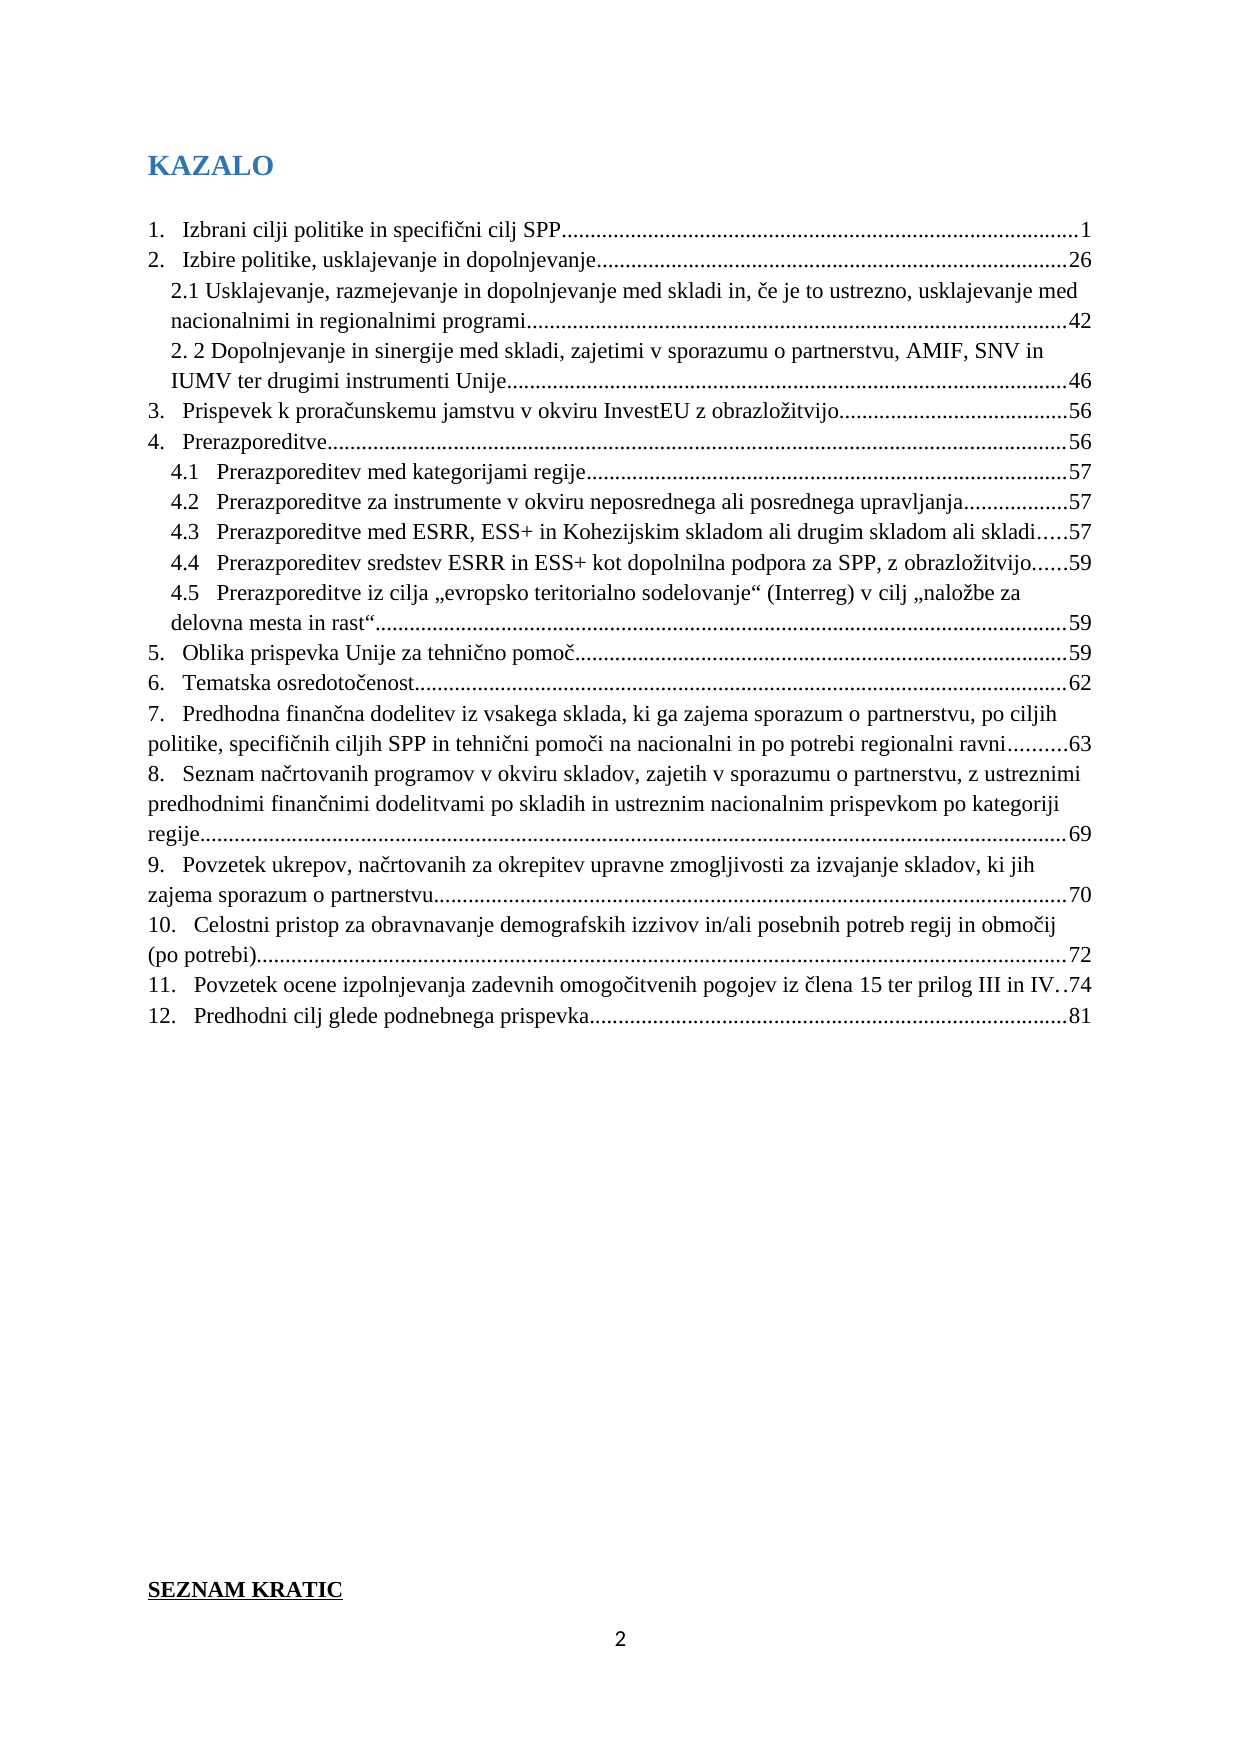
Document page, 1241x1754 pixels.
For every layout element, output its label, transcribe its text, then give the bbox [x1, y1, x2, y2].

text 8. Seznam načrtovanih programov v okviru skladov, zajetih v sporazumu o partnerstvu, z ustreznimi predhodnimi finančnimi dodelitvami po skladih in ustreznim nacionalnim prispevkom po kategoriji regije 69 [148, 760, 1093, 847]
text 2. Izbire politike, usklajevanje in dopolnjevanje 26 [148, 247, 1093, 273]
text 2. 2 Dopolnjevanje in sinergije med skladi, zajetimi v sporazumu o partnerstvu, AMIF, SNV in IUMV ter drugimi instrumenti Unije 46 [171, 337, 1093, 394]
text 4.5 Prerazporeditve iz cilja „evropsko teritorialno sodelovanje“ (Interreg) v cilj „naložbe za delovna mesta in rast“ 59 [171, 579, 1093, 635]
text 12. Predhodni cilj glede podnebnega prispevka 81 [148, 1002, 1093, 1028]
text 10. Celostni pristop za obravnavanje demografskih izzivov in/ali posebnih potreb regij in območij (po potrebi) 72 [148, 911, 1093, 968]
text 4.2 Prerazporeditve za instrumente v okviru neposrednega ali posrednega upravljanja 57 [171, 488, 1093, 514]
text 3. Prispevek k proračunskemu jamstvu v okviru InvestEU z obrazložitvijo 56 [148, 398, 1093, 424]
text 2.1 Usklajevanje, razmejevanje in dopolnjevanje med skladi in, če je to ustrezno, usklajevanje med nacionalnimi in regionalnimi programi 42 [171, 277, 1093, 333]
text 4.1 Prerazporeditev med kategorijami regije 57 [171, 458, 1093, 484]
text SEZNAM KRATIC [148, 1576, 1093, 1602]
text 4. Prerazporeditve 56 [148, 428, 1093, 454]
text 9. Povzetek ukrepov, načrtovanih za okrepitev upravne zmogljivosti za izvajanje skladov, ki jih zajema sporazum o partnerstvu 70 [148, 851, 1093, 907]
text 11. Povzetek ocene izpolnjevanja zadevnih omogočitvenih pogojev iz člena 15 ter prilog III in IV 74 [148, 972, 1093, 998]
text 4.3 Prerazporeditve med ESRR, ESS+ in Kohezijskim skladom ali drugim skladom ali skladi 57 [171, 518, 1093, 545]
text 1. Izbrani cilji politike in specifični cilj SPP 1 [148, 216, 1093, 243]
text 6. Tematska osredotočenost 62 [148, 669, 1093, 696]
text 5. Oblika prispevka Unije za tehnično pomoč 59 [148, 639, 1093, 666]
text 4.4 Prerazporeditev sredstev ESRR in ESS+ kot dopolnilna podpora za SPP, z obrazložitvijo 59 [171, 549, 1093, 575]
subtitle KAZALO [148, 148, 1093, 181]
text 7. Predhodna finančna dodelitev iz vsakega sklada, ki ga zajema sporazum o partnerstvu, po ciljih politike, specifičnih ciljih SPP in tehnični pomoči na nacionalni in po potrebi regionalni ravni 63 [148, 700, 1093, 756]
